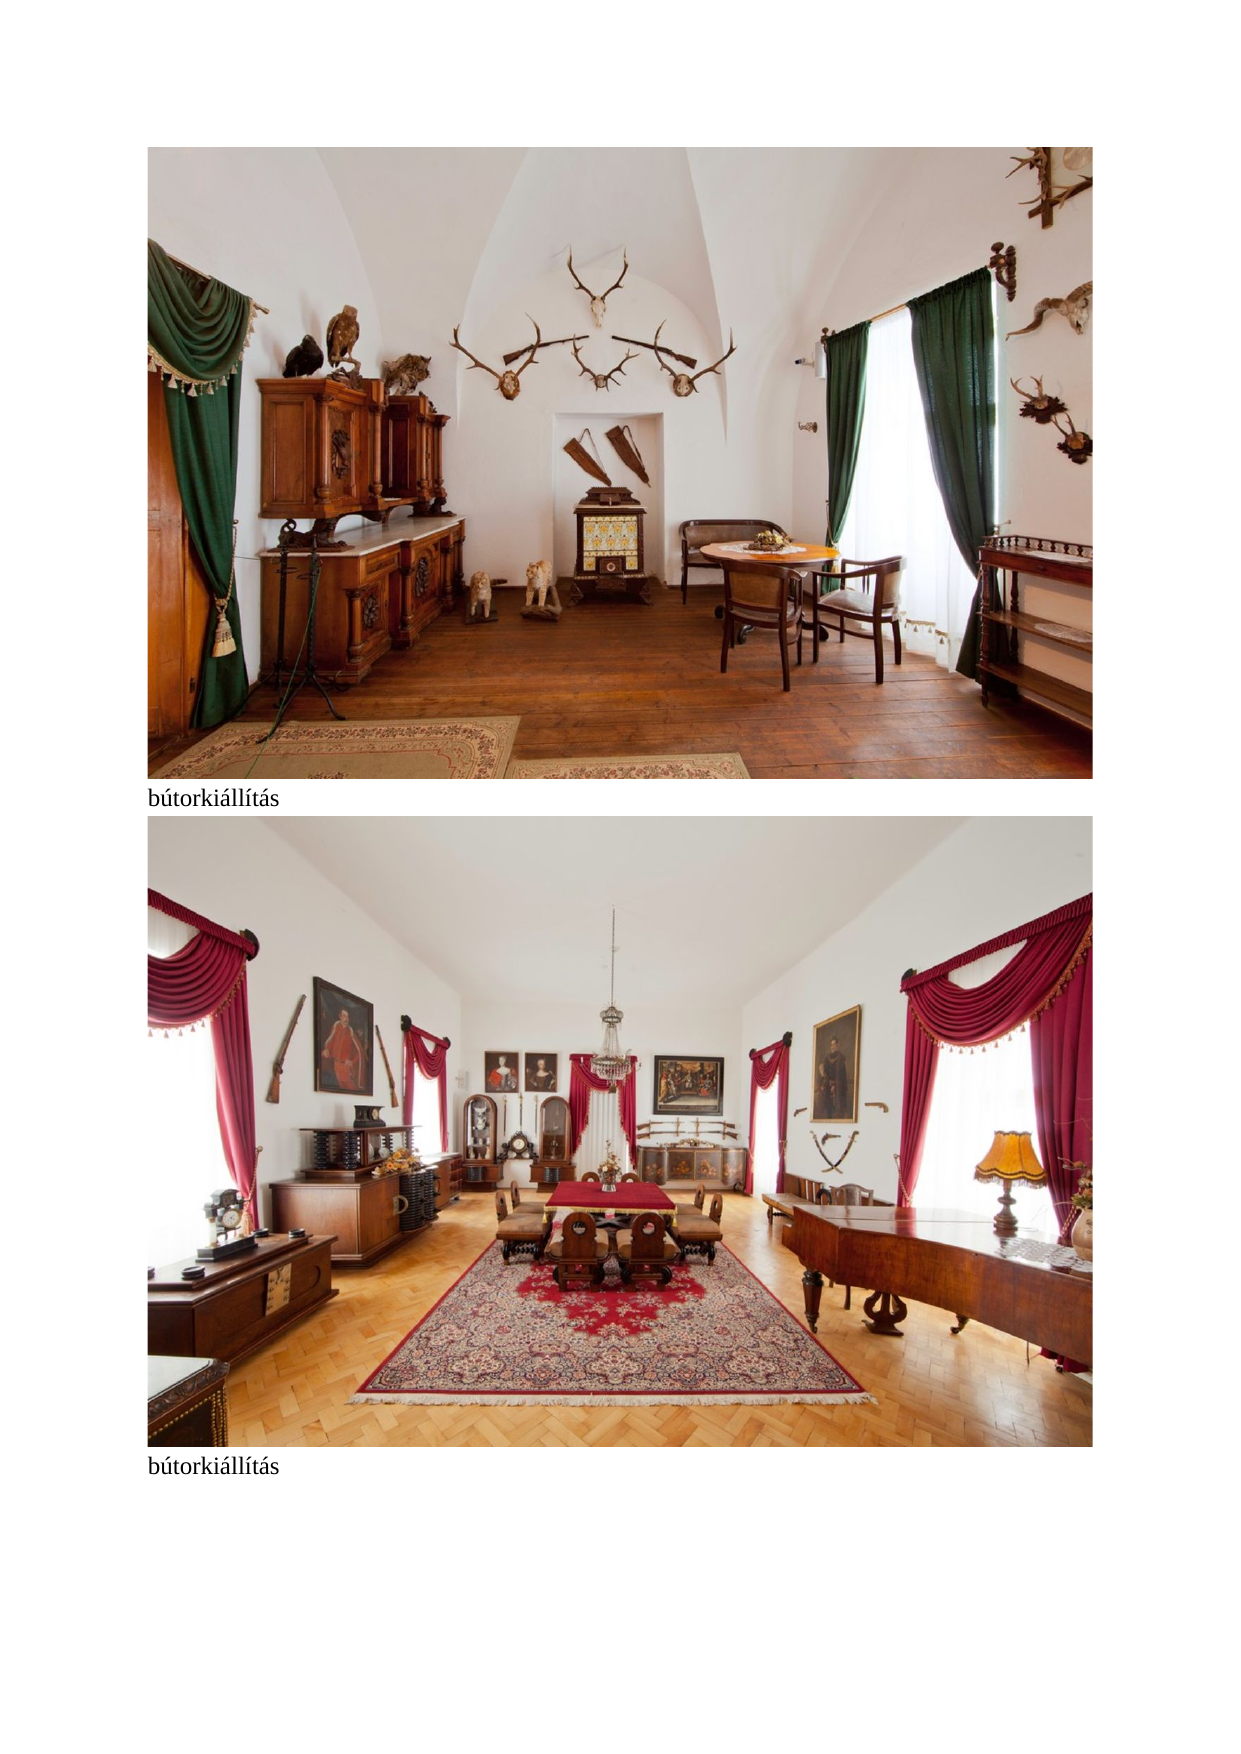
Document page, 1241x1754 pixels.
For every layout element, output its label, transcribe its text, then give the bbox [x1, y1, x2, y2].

text bútorkiállítás [148, 783, 1093, 812]
text bútorkiállítás [148, 1451, 1093, 1480]
picture [147, 816, 1093, 1447]
picture [147, 147, 1093, 779]
